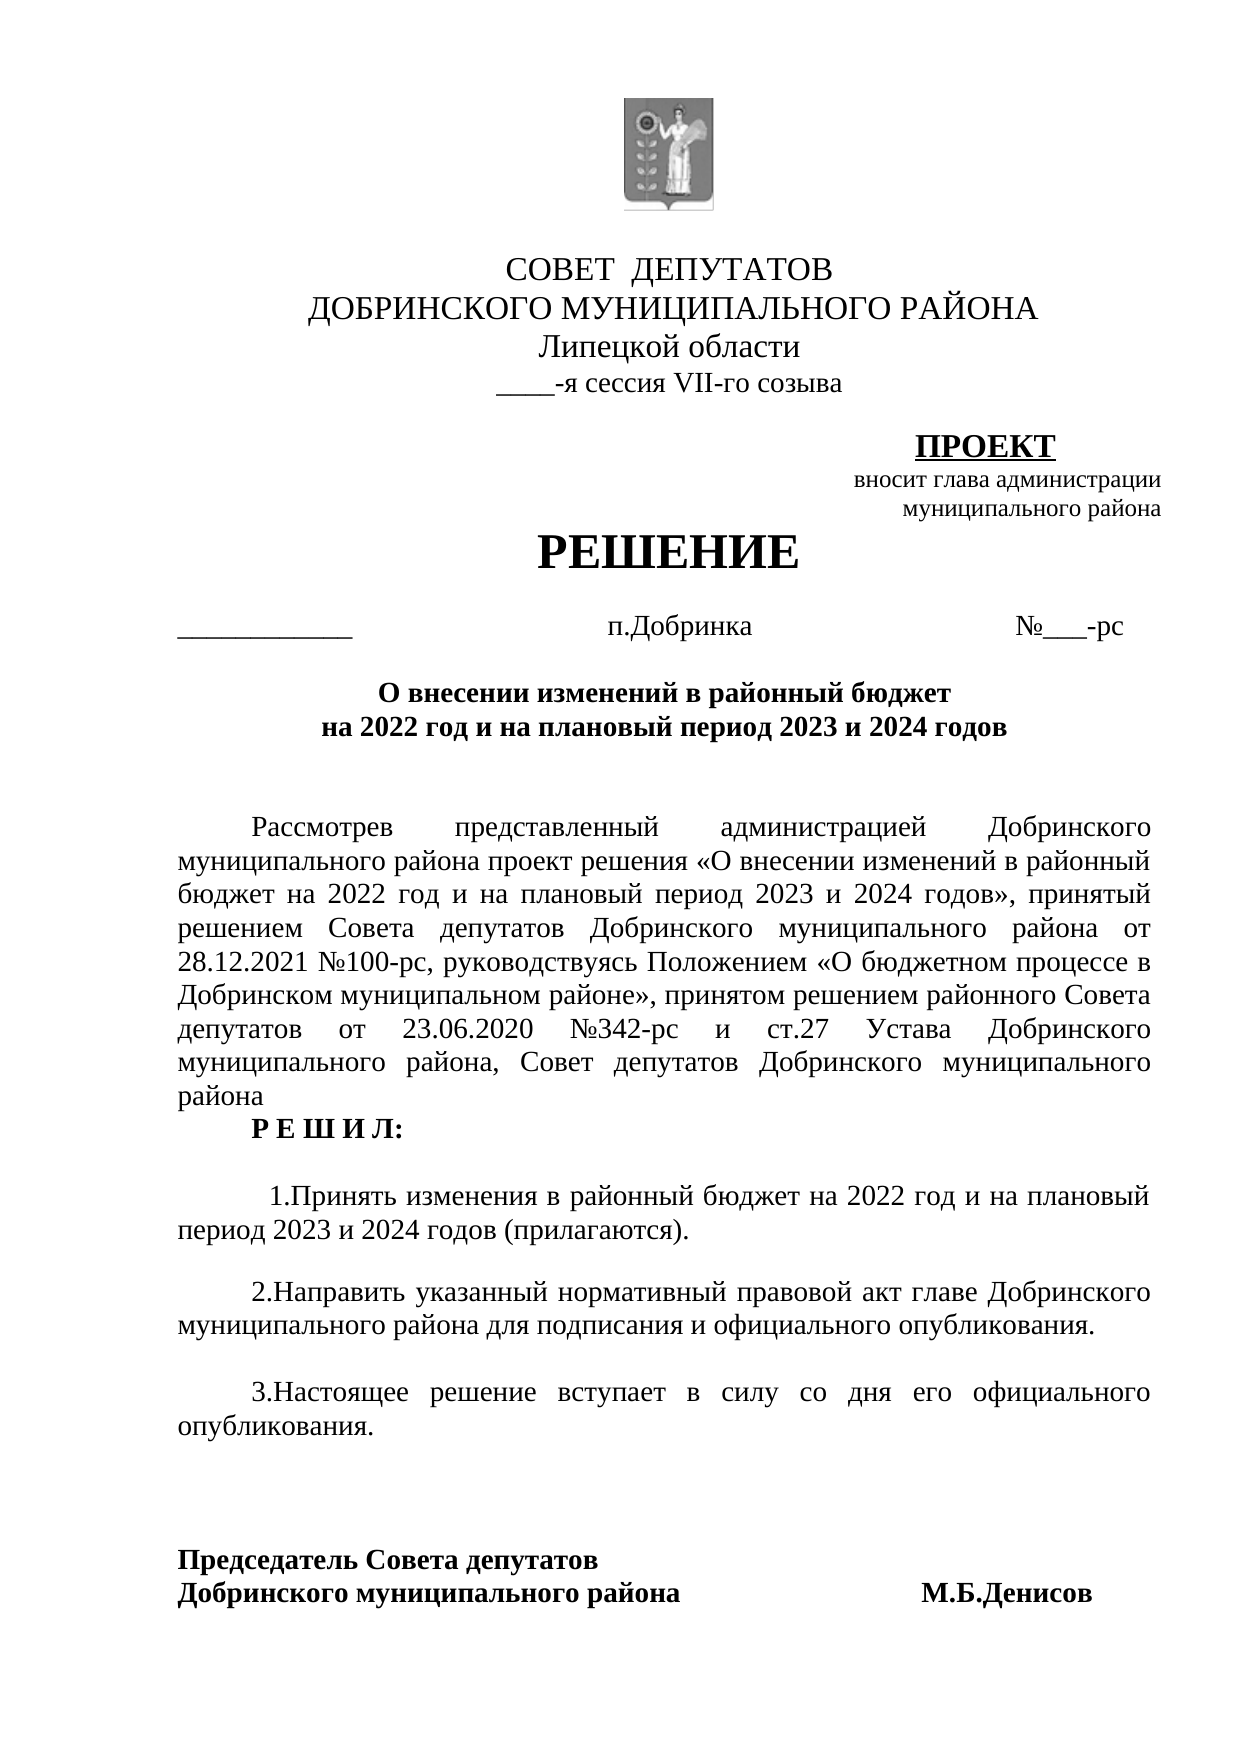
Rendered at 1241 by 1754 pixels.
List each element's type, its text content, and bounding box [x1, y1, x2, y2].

text 1.Принять изменения в районный бюджет на 2022 год и на плановый период 2023 и 2024 годов (прилагаются). [177, 1178, 1152, 1246]
text 3.Настоящее решение вступает в силу со дня его официального опубликования. [177, 1374, 1152, 1441]
text вносит глава администрации [177, 464, 1161, 493]
text Липецкой области [177, 326, 1161, 365]
picture [624, 98, 715, 212]
text Председатель Совета депутатов [177, 1542, 1152, 1576]
text Добринского муниципального района М.Б.Денисов [177, 1576, 1152, 1609]
text ____-я сессия VII-го созыва [177, 365, 1161, 398]
text ДОБРИНСКОГО МУНИЦИПАЛЬНОГО РАЙОНА [177, 288, 1161, 326]
text О внесении изменений в районный бюджет [177, 675, 1152, 709]
text РЕШЕНИЕ [177, 522, 1161, 579]
text ПРОЕКТ [915, 398, 1161, 464]
text Р Е Ш И Л: [177, 1111, 1152, 1145]
text ____________ п.Добринка №___-рс [177, 608, 1161, 642]
text 2.Направить указанный нормативный правовой акт главе Добринского муниципального района для подписания и официального опубликования. [177, 1274, 1152, 1341]
table_header [424, 74, 904, 211]
text на 2022 год и на плановый период 2023 и 2024 годов [177, 709, 1152, 742]
text муниципального района [177, 493, 1161, 522]
text СОВЕТ ДЕПУТАТОВ [177, 250, 1161, 288]
text Рассмотрев представленный администрацией Добринского муниципального района проект решения «О внесении изменений в районный бюджет на 2022 год и на плановый период 2023 и 2024 годов», принятый решением Совета депутатов Добринского муниципального района от 28.12.2021 №100-рс, руководствуясь Положением «О бюджетном процессе в Добринском муниципальном районе», принятом решением районного Совета депутатов от 23.06.2020 №342-рс и ст.27 Устава Добринского муниципального района, Совет депутатов Добринского муниципального района [177, 809, 1152, 1111]
